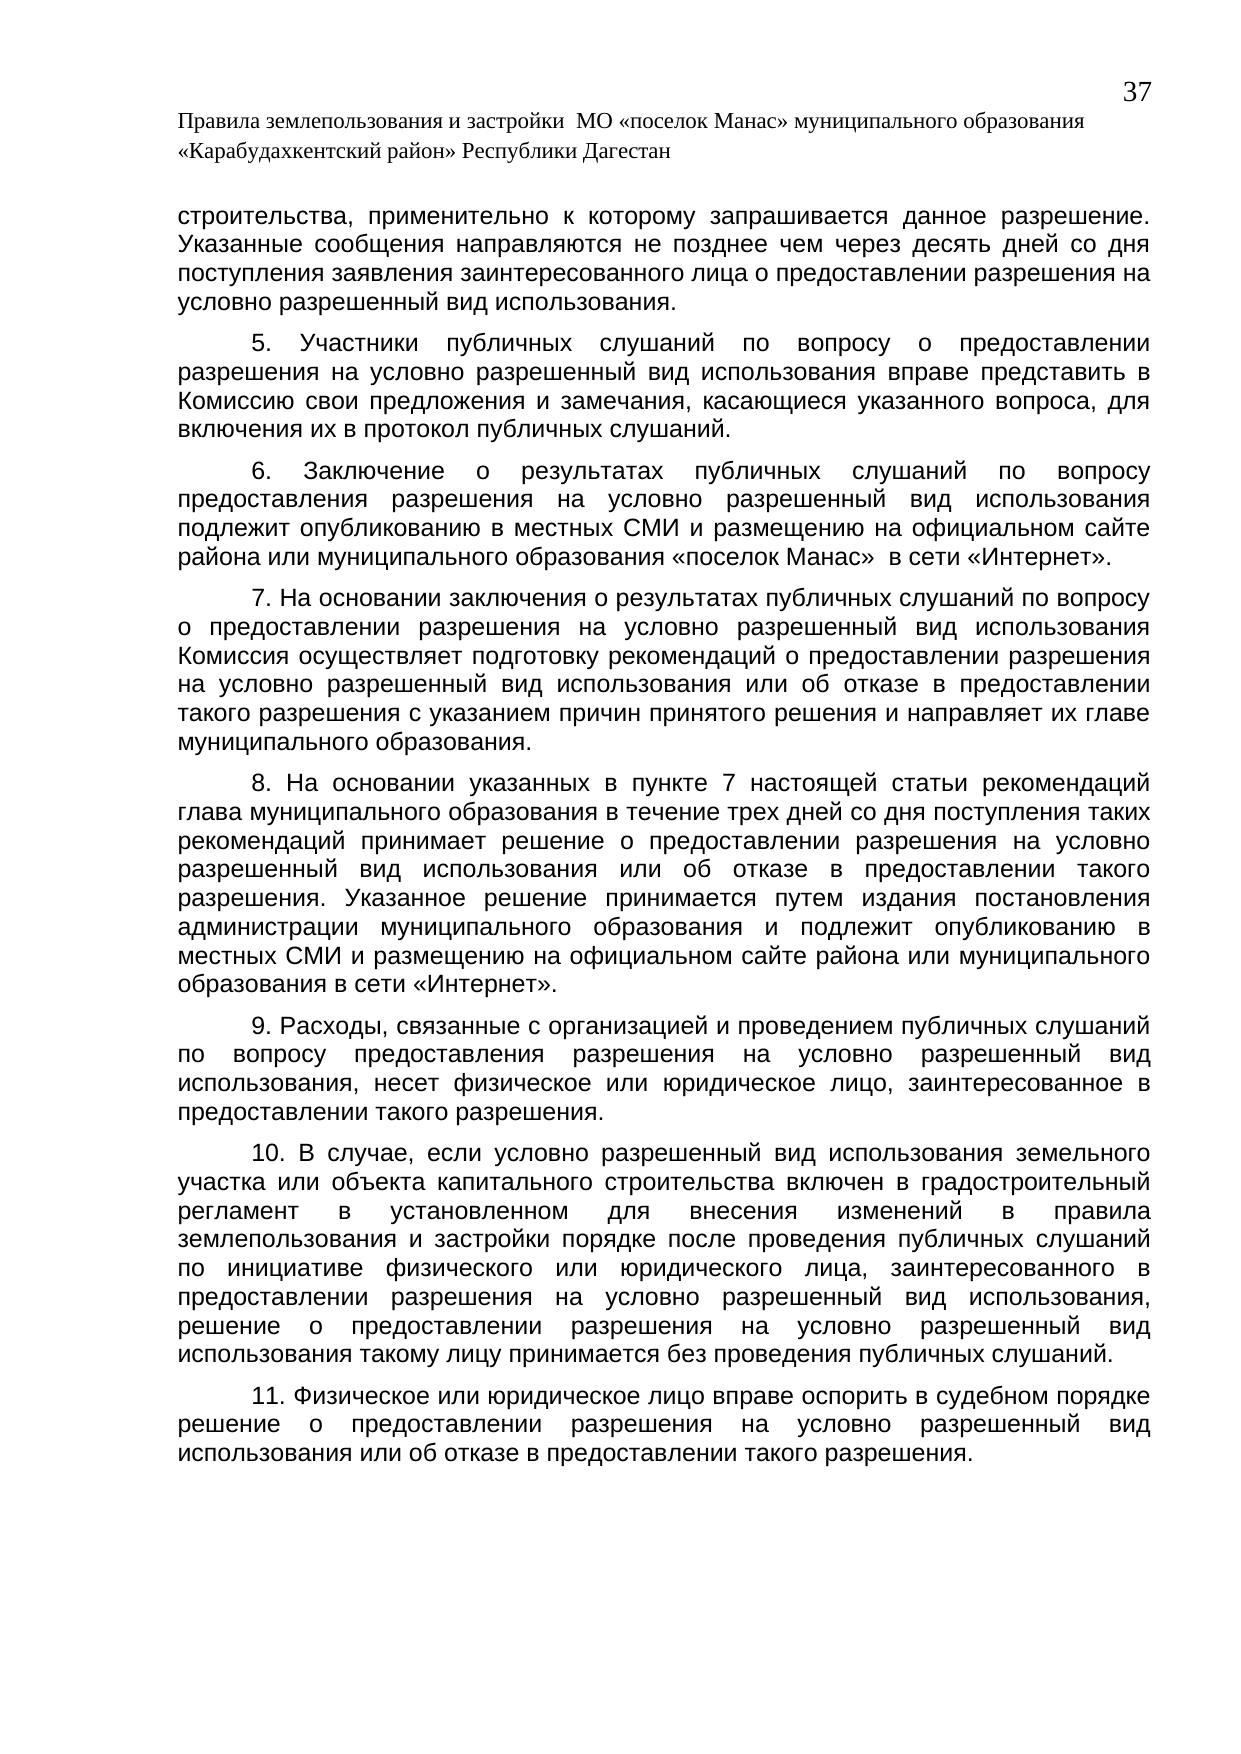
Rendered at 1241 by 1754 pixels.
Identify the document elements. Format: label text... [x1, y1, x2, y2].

text 9. Расходы, связанные с организацией и проведением публичных слушаний по вопросу предоставления разрешения на условно разрешенный вид использования, несет физическое или юридическое лицо, заинтересованное в предоставлении такого разрешения. [177, 1011, 1152, 1126]
text 11. Физическое или юридическое лицо вправе оспорить в судебном порядке решение о предоставлении разрешения на условно разрешенный вид использования или об отказе в предоставлении такого разрешения. [177, 1381, 1152, 1467]
text 6. Заключение о результатах публичных слушаний по вопросу предоставления разрешения на условно разрешенный вид использования подлежит опубликованию в местных СМИ и размещению на официальном сайте района или муниципального образования «поселок Манас» в сети «Интернет». [177, 456, 1152, 571]
text 7. На основании заключения о результатах публичных слушаний по вопросу о предоставлении разрешения на условно разрешенный вид использования Комиссия осуществляет подготовку рекомендаций о предоставлении разрешения на условно разрешенный вид использования или об отказе в предоставлении такого разрешения с указанием причин принятого решения и направляет их главе муниципального образования. [177, 583, 1152, 756]
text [177, 201, 1152, 316]
text 5. Участники публичных слушаний по вопросу о предоставлении разрешения на условно разрешенный вид использования вправе представить в Комиссию свои предложения и замечания, касающиеся указанного вопроса, для включения их в протокол публичных слушаний. [177, 328, 1152, 443]
text 10. В случае, если условно разрешенный вид использования земельного участка или объекта капитального строительства включен в градостроительный регламент в установленном для внесения изменений в правила землепользования и застройки порядке после проведения публичных слушаний по инициативе физического или юридического лица, заинтересованного в предоставлении разрешения на условно разрешенный вид использования, решение о предоставлении разрешения на условно разрешенный вид использования такому лицу принимается без проведения публичных слушаний. [177, 1138, 1152, 1368]
text 8. На основании указанных в пункте 7 настоящей статьи рекомендаций глава муниципального образования в течение трех дней со дня поступления таких рекомендаций принимает решение о предоставлении разрешения на условно разрешенный вид использования или об отказе в предоставлении такого разрешения. Указанное решение принимается путем издания постановления администрации муниципального образования и подлежит опубликованию в местных СМИ и размещению на официальном сайте района или муниципального образования в сети «Интернет». [177, 768, 1152, 998]
